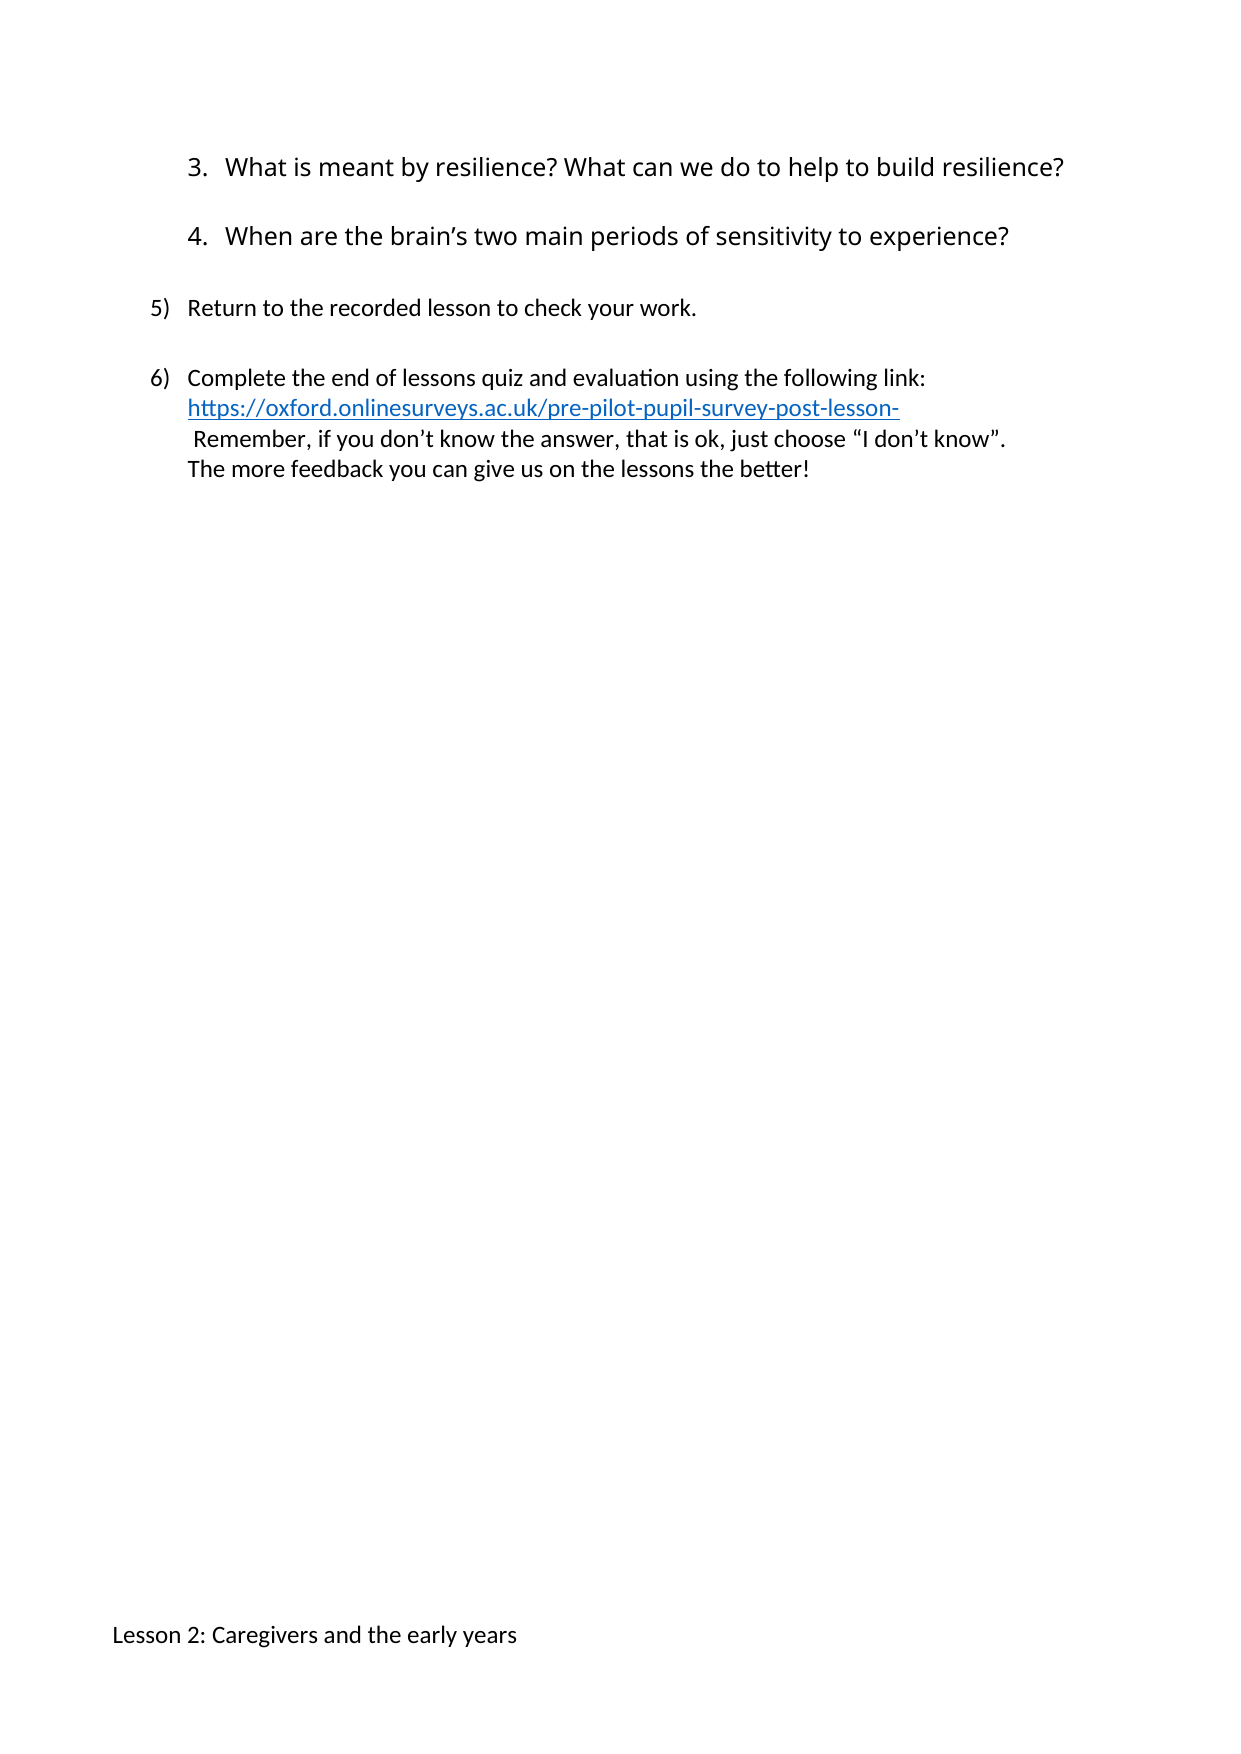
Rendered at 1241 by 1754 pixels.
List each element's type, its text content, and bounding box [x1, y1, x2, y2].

list Complete the end of lessons quiz and evaluation using the following link: [150, 362, 1128, 393]
list The more feedback you can give us on the lessons the better! [187, 454, 1128, 484]
list https://oxford.onlinesurveys.ac.uk/pre-pilot-pupil-survey-post-lesson- [187, 393, 1128, 423]
list What is meant by resilience? What can we do to help to build resilience? [187, 150, 1128, 184]
list Return to the recorded lesson to check your work. [150, 292, 1128, 322]
list When are the brain’s two main periods of sensitivity to experience? [187, 218, 1128, 252]
list Remember, if you don’t know the answer, that is ok, just choose “I don’t know”. [187, 423, 1128, 454]
